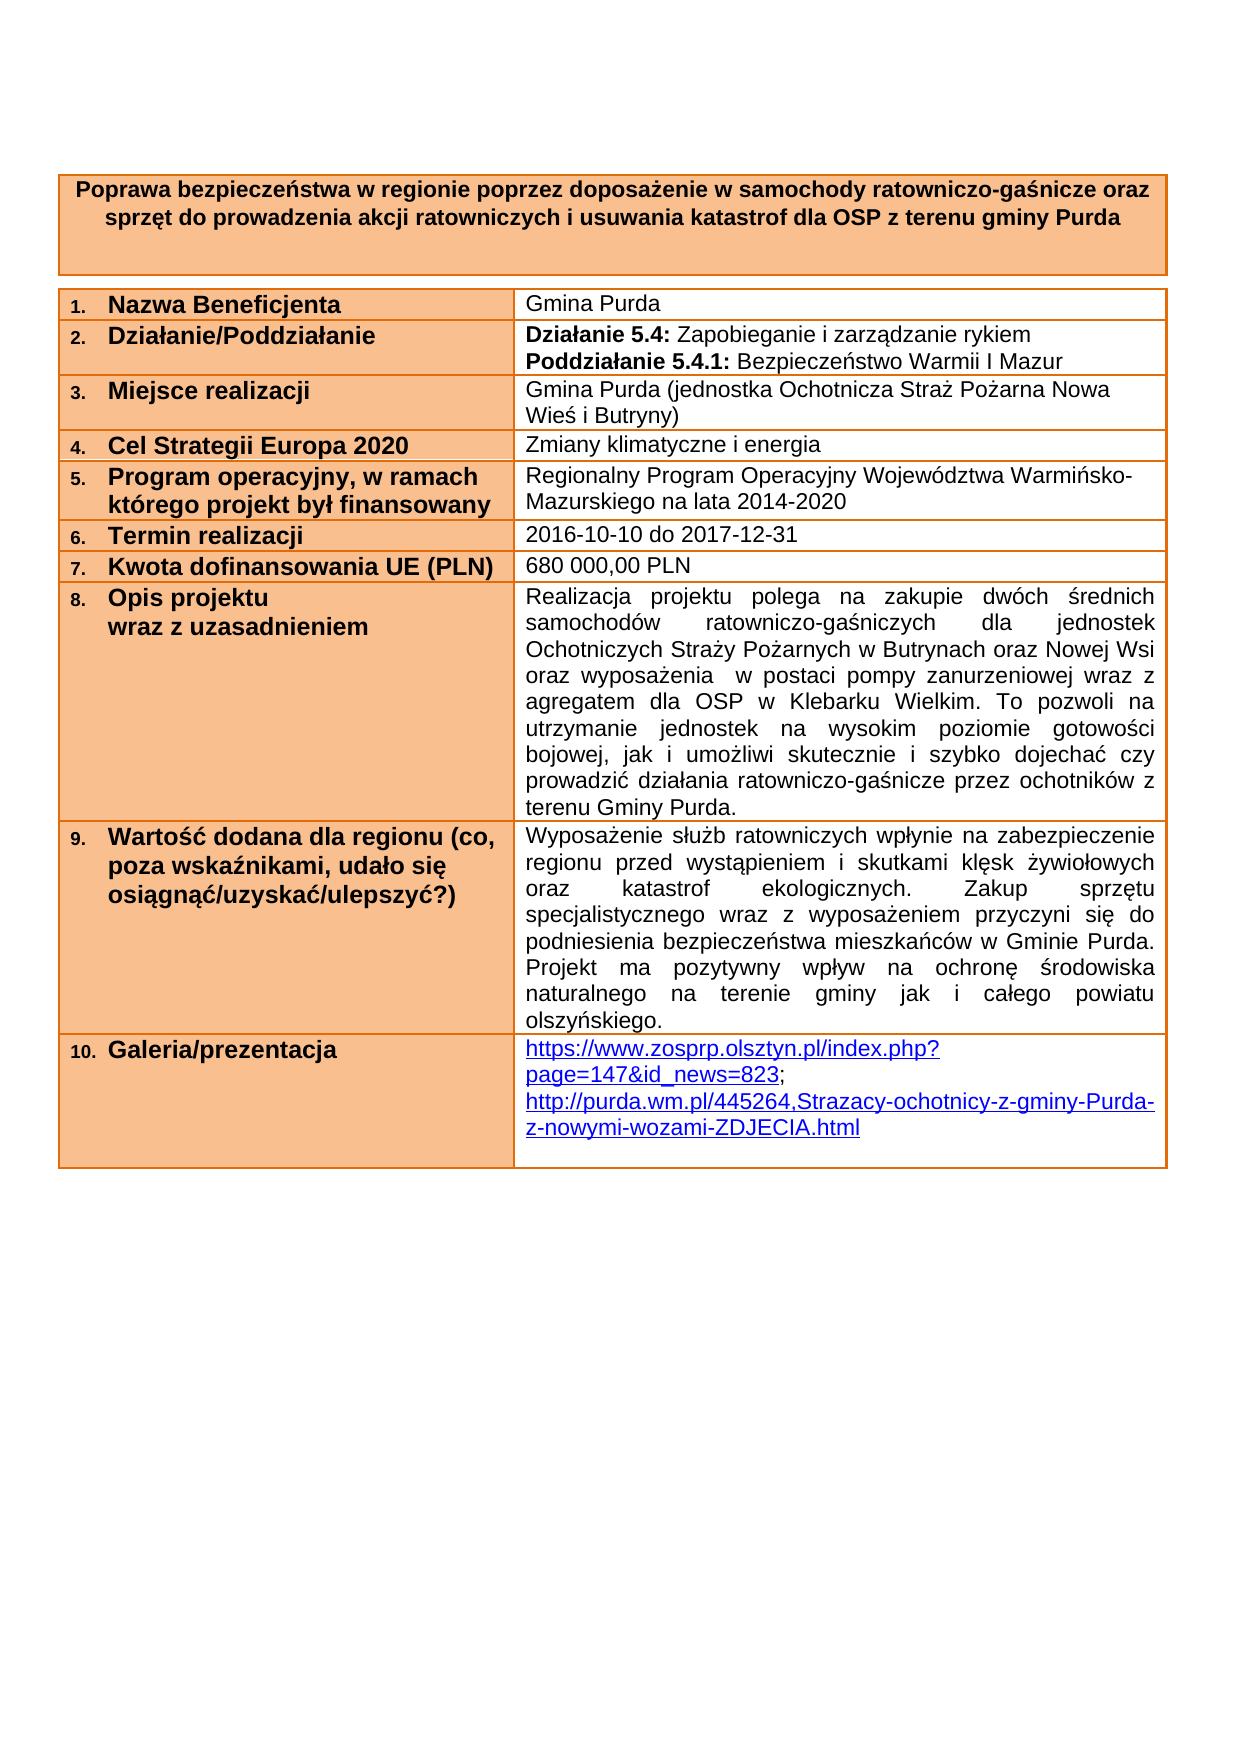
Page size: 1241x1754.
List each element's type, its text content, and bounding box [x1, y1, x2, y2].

table_cell Cel Strategii Europa 2020 [60, 431, 513, 459]
table_cell Opis projektu wraz z uzasadnieniem [60, 583, 513, 820]
table_header Nazwa Beneficjenta [60, 290, 513, 319]
table_cell Program operacyjny, w ramach którego projekt był finansowany [60, 462, 513, 519]
table_cell Kwota dofinansowania UE (PLN) [60, 552, 513, 581]
table_cell Gmina Purda (jednostka Ochotnicza Straż Pożarna Nowa Wieś i Butryny) [515, 376, 1165, 429]
table_cell Zmiany klimatyczne i energia [515, 431, 1165, 459]
table_cell Regionalny Program Operacyjny Województwa Warmińsko-Mazurskiego na lata 2014-2020 [515, 462, 1165, 519]
table_cell Działanie/Poddziałanie [60, 321, 513, 374]
table_header Gmina Purda [515, 290, 1165, 319]
table_cell Wartość dodana dla regionu (co, poza wskaźnikami, udało się osiągnąć/uzyskać/ulepszyć?) [60, 822, 513, 1033]
table_cell Wyposażenie służb ratowniczych wpłynie na zabezpieczenie regionu przed wystąpieniem i skutkami klęsk żywiołowych oraz katastrof ekologicznych. Zakup sprzętu specjalistycznego wraz z wyposażeniem przyczyni się do podniesienia bezpieczeństwa mieszkańców w Gminie Purda. Projekt ma pozytywny wpływ na ochronę środowiska naturalnego na terenie gminy jak i całego powiatu olszyńskiego. [515, 822, 1165, 1033]
table_cell https://www.zosprp.olsztyn.pl/index.php?page=147&id_news=823; http://purda.wm.pl/445264,Strazacy-ochotnicy-z-gminy-Purda-z-nowymi-wozami-ZDJECIA.html [515, 1035, 1165, 1167]
table_cell Realizacja projektu polega na zakupie dwóch średnich samochodów ratowniczo-gaśniczych dla jednostek Ochotniczych Straży Pożarnych w Butrynach oraz Nowej Wsi oraz wyposażenia w postaci pompy zanurzeniowej wraz z agregatem dla OSP w Klebarku Wielkim. To pozwoli na utrzymanie jednostek na wysokim poziomie gotowości bojowej, jak i umożliwi skutecznie i szybko dojechać czy prowadzić działania ratowniczo-gaśnicze przez ochotników z terenu Gminy Purda. [515, 583, 1165, 820]
table_cell Termin realizacji [60, 521, 513, 550]
table_cell 2016-10-10 do 2017-12-31 [515, 521, 1165, 550]
table_cell Galeria/prezentacja [60, 1035, 513, 1167]
table_cell Miejsce realizacji [60, 376, 513, 429]
table_cell 680 000,00 PLN [515, 552, 1165, 581]
table_cell Działanie 5.4: Zapobieganie i zarządzanie rykiem Poddziałanie 5.4.1: Bezpieczeństwo Warmii I Mazur [515, 321, 1165, 374]
table_header Poprawa bezpieczeństwa w regionie poprzez doposażenie w samochody ratowniczo-gaśnicze oraz sprzęt do prowadzenia akcji ratowniczych i usuwania katastrof dla OSP z terenu gminy Purda [60, 176, 1165, 274]
